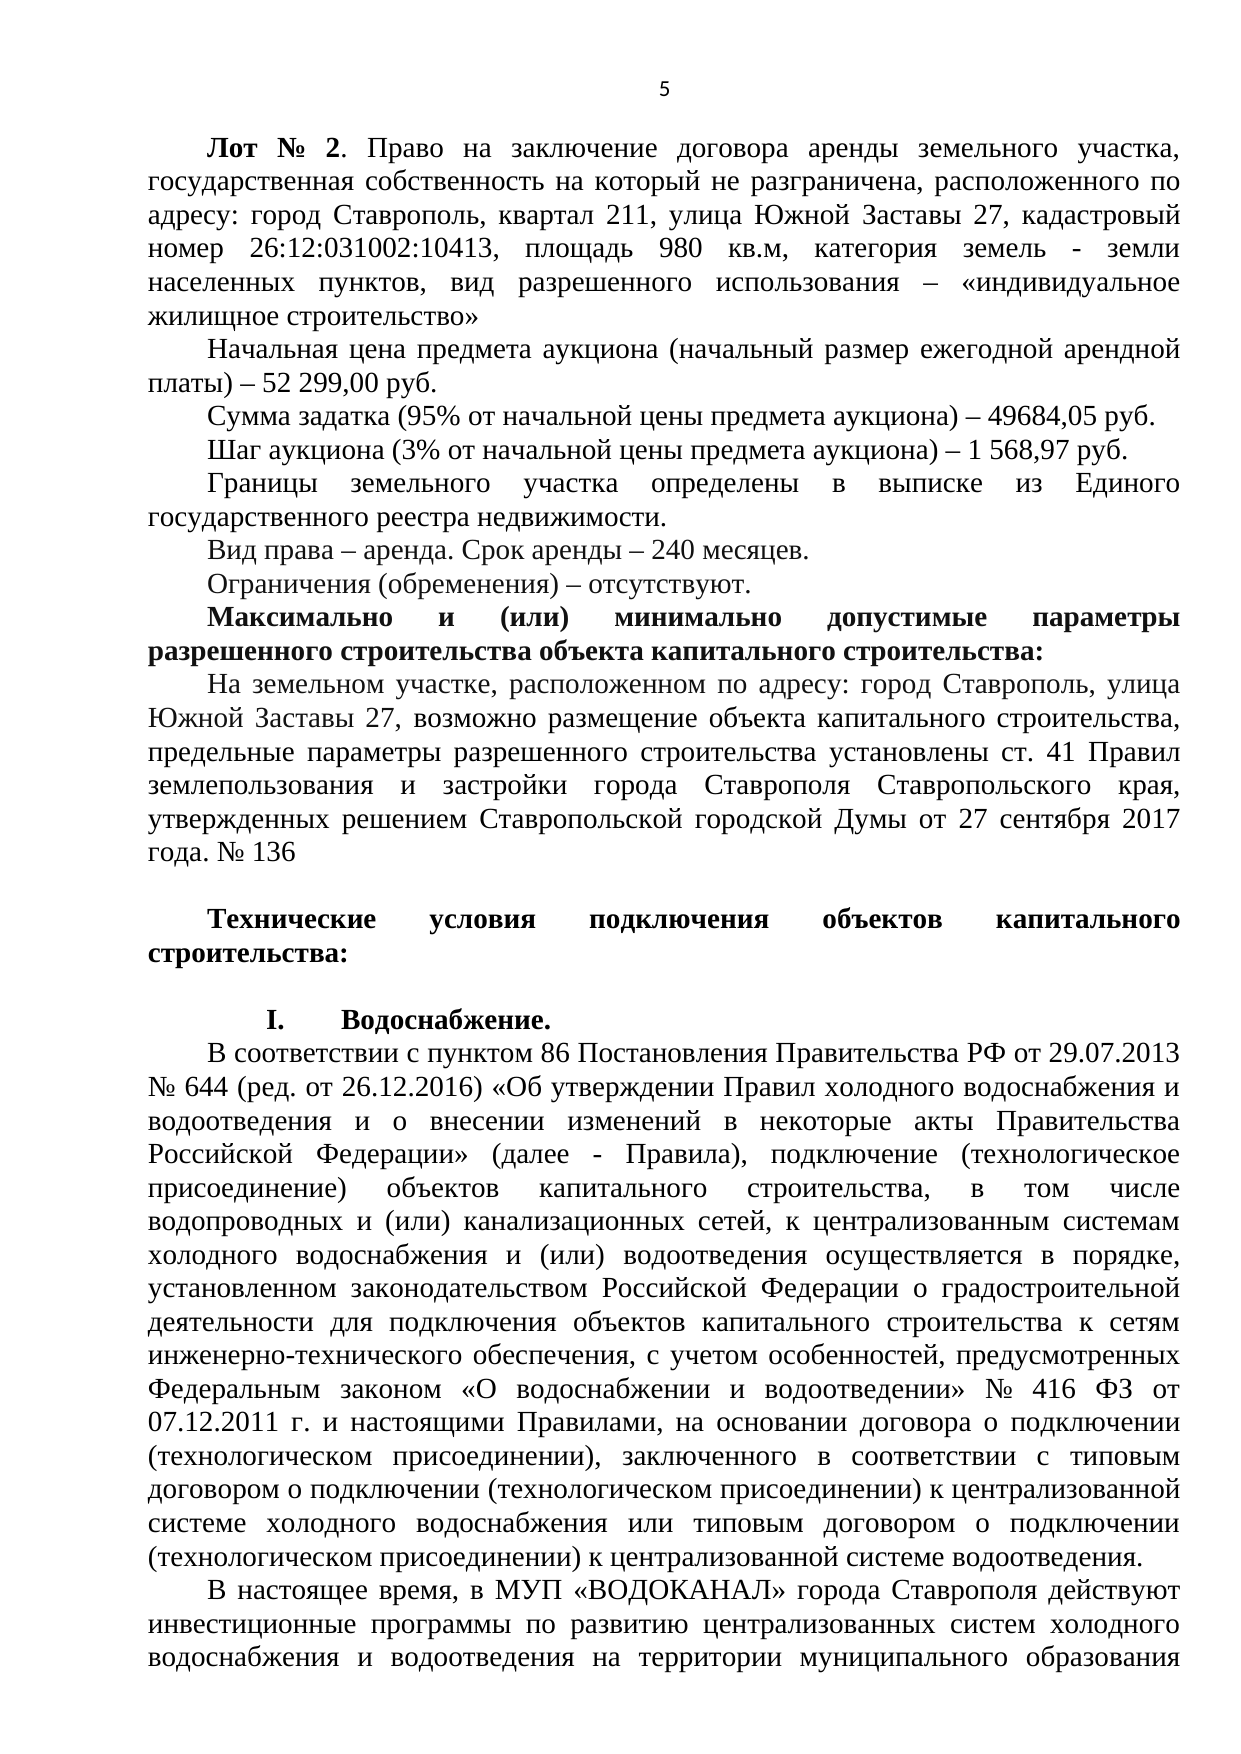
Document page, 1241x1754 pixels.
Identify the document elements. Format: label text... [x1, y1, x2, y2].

text Начальная цена предмета аукциона (начальный размер ежегодной арендной платы) – 52 299,00 руб. [148, 331, 1181, 398]
text Шаг аукциона (3% от начальной цены предмета аукциона) – 1 568,97 руб. [148, 432, 1181, 465]
text Максимально и (или) минимально допустимые параметры разрешенного строительства объекта капитального строительства: [148, 599, 1181, 667]
list Водоснабжение. [266, 1002, 1181, 1036]
text Лот № 2. Право на заключение договора аренды земельного участка, государственная собственность на который не разграничена, расположенного по адресу: город Ставрополь, квартал 211, улица Южной Заставы 27, кадастровый номер 26:12:031002:10413, площадь 980 кв.м, категория земель - земли населенных пунктов, вид разрешенного использования – «индивидуальное жилищное строительство» [148, 130, 1181, 331]
text Границы земельного участка определены в выписке из Единого государственного реестра недвижимости. [148, 465, 1181, 532]
text Ограничения (обременения) – отсутствуют. [148, 566, 1181, 599]
text Сумма задатка (95% от начальной цены предмета аукциона) – 49684,05 руб. [148, 398, 1181, 432]
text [148, 1572, 1181, 1673]
text В соответствии с пунктом 86 Постановления Правительства РФ от 29.07.2013 № 644 (ред. от 26.12.2016) «Об утверждении Правил холодного водоснабжения и водоотведения и о внесении изменений в некоторые акты Правительства Российской Федерации» (далее - Правила), подключение (технологическое присоединение) объектов капитального строительства, в том числе водопроводных и (или) канализационных сетей, к централизованным системам холодного водоснабжения и (или) водоотведения осуществляется в порядке, установленном законодательством Российской Федерации о градостроительной деятельности для подключения объектов капитального строительства к сетям инженерно-технического обеспечения, с учетом особенностей, предусмотренных Федеральным законом «О водоснабжении и водоотведении» № 416 ФЗ от 07.12.2011 г. и настоящими Правилами, на основании договора о подключении (технологическом присоединении), заключенного в соответствии с типовым договором о подключении (технологическом присоединении) к централизованной системе холодного водоснабжения или типовым договором о подключении (технологическом присоединении) к централизованной системе водоотведения. [148, 1036, 1181, 1572]
text Технические условия подключения объектов капитального строительства: [148, 901, 1181, 968]
text На земельном участке, расположенном по адресу: город Ставрополь, улица Южной Заставы 27, возможно размещение объекта капитального строительства, предельные параметры разрешенного строительства установлены ст. 41 Правил землепользования и застройки города Ставрополя Ставропольского края, утвержденных решением Ставропольской городской Думы от 27 сентября 2017 года. № 136 [148, 667, 1181, 868]
text Вид права – аренда. Срок аренды – 240 месяцев. [148, 532, 1181, 566]
